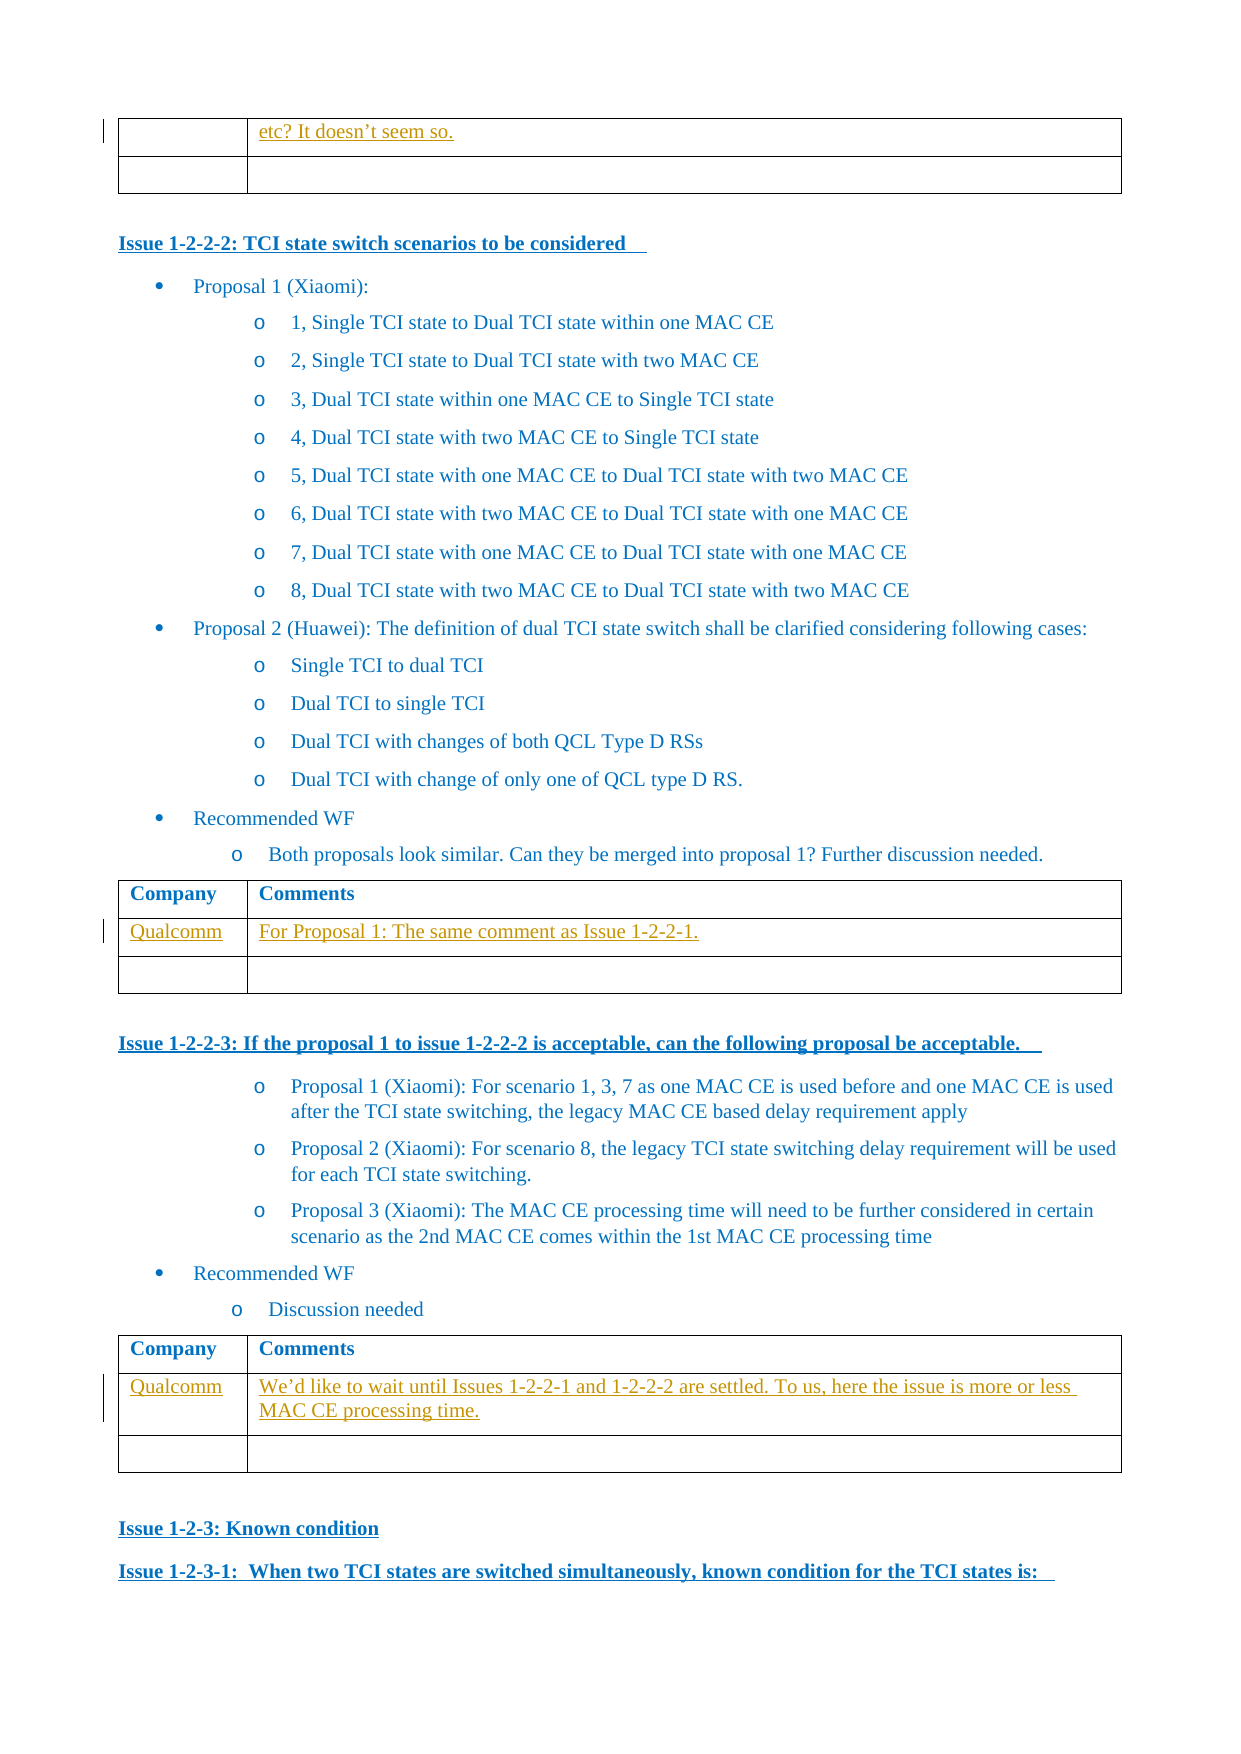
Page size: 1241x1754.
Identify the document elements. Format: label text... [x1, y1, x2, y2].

table_cell [119, 119, 247, 156]
table_cell [248, 1374, 1121, 1434]
list 4, Dual TCI state with two MAC CE to Single TCI state [253, 425, 1122, 451]
table_cell [248, 957, 1121, 993]
text Issue 1-2-2-2: TCI state switch scenarios to be considered [118, 231, 1122, 255]
table_cell [119, 957, 247, 993]
list 7, Dual TCI state with one MAC CE to Dual TCI state with one MAC CE [253, 539, 1122, 565]
list Proposal 3 (Xiaomi): The MAC CE processing time will need to be further considered in certain scenario as the 2nd MAC CE comes within the 1st MAC CE processing time [253, 1198, 1122, 1248]
list Proposal 2 (Xiaomi): For scenario 8, the legacy TCI state switching delay requirement will be used for each TCI state switching. [253, 1136, 1122, 1186]
list Discussion needed [231, 1297, 1122, 1323]
table_cell [119, 919, 247, 956]
list Dual TCI with change of only one of QCL type D RS. [253, 767, 1122, 793]
list Proposal 1 (Xiaomi): [156, 274, 1122, 298]
table_cell [248, 919, 1121, 956]
list Proposal 1 (Xiaomi): For scenario 1, 3, 7 as one MAC CE is used before and one MAC CE is used after the TCI state switching, the legacy MAC CE based delay requirement apply [253, 1073, 1122, 1123]
list Both proposals look similar. Can they be merged into proposal 1? Further discussion needed. [231, 842, 1122, 868]
list 8, Dual TCI state with two MAC CE to Dual TCI state with two MAC CE [253, 578, 1122, 603]
table_cell [119, 1436, 247, 1472]
list 2, Single TCI state to Dual TCI state with two MAC CE [253, 348, 1122, 374]
table_cell [248, 1436, 1121, 1472]
table_cell [119, 1374, 247, 1434]
list 5, Dual TCI state with one MAC CE to Dual TCI state with two MAC CE [253, 463, 1122, 489]
list 3, Dual TCI state within one MAC CE to Single TCI state [253, 387, 1122, 412]
list Single TCI to dual TCI [253, 653, 1122, 678]
text Issue 1-2-3-1: When two TCI states are switched simultaneously, known condition for the TCI states is: [118, 1559, 1122, 1583]
list Dual TCI with changes of both QCL Type D RSs [253, 729, 1122, 755]
list Dual TCI to single TCI [253, 691, 1122, 717]
list Recommended WF [156, 1260, 1122, 1284]
table_header Comments [248, 881, 1121, 918]
list 6, Dual TCI state with two MAC CE to Dual TCI state with one MAC CE [253, 501, 1122, 527]
table_cell [248, 119, 1121, 156]
table_header Company [119, 881, 247, 918]
text Issue 1-2-2-3: If the proposal 1 to issue 1-2-2-2 is acceptable, can the following proposal be acceptable. [118, 1031, 1122, 1055]
list Proposal 2 (Huawei): The definition of dual TCI state switch shall be clarified considering following cases: [156, 616, 1122, 640]
table_cell [119, 157, 247, 193]
list Recommended WF [156, 806, 1122, 829]
text Issue 1-2-3: Known condition [118, 1516, 1122, 1540]
list 1, Single TCI state to Dual TCI state within one MAC CE [253, 310, 1122, 336]
table_cell [248, 157, 1121, 193]
table_header Company [119, 1336, 247, 1373]
table_header Comments [248, 1336, 1121, 1373]
